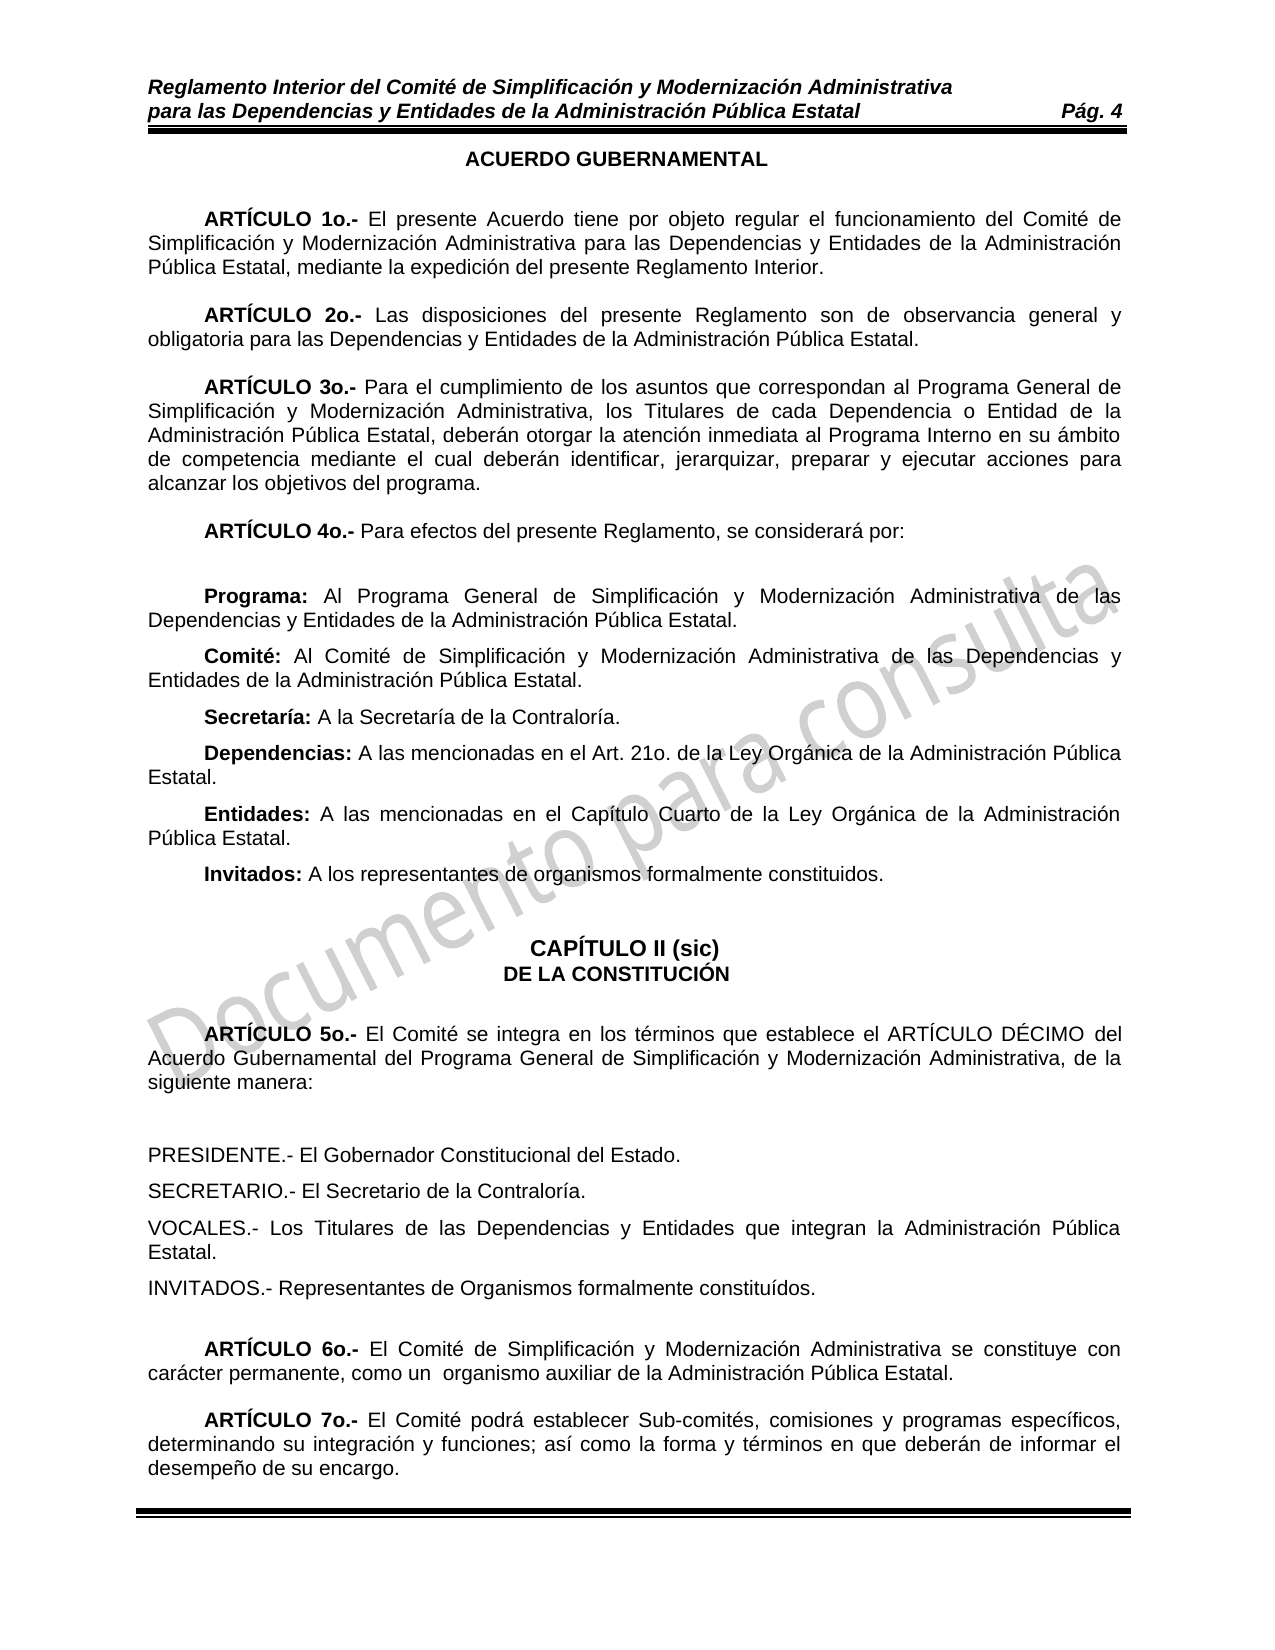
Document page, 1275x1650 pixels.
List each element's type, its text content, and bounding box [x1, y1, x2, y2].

text Secretaría: A la Secretaría de la Contraloría. [148, 705, 1122, 729]
text ARTÍCULO 2o.- Las disposiciones del presente Reglamento son de observancia general y obligatoria para las Dependencias y Entidades de la Administración Pública Estatal. [148, 303, 1122, 351]
text INVITADOS.- Representantes de Organismos formalmente constituídos. [148, 1276, 1122, 1300]
text ARTÍCULO 4o.- Para efectos del presente Reglamento, se considerará por: [148, 519, 1122, 543]
text ACUERDO GUBERNAMENTAL [148, 147, 1085, 171]
text ARTÍCULO 5o.- El Comité se integra en los términos que establece el ARTÍCULO DÉCIMO del Acuerdo Gubernamental del Programa General de Simplificación y Modernización Administrativa, de la siguiente manera: [148, 1022, 1122, 1094]
text Dependencias: A las mencionadas en el Art. 21o. de la Ley Orgánica de la Administración Pública Estatal. [148, 741, 1122, 789]
subtitle CAPÍTULO II (sic) [122, 935, 1127, 961]
text VOCALES.- Los Titulares de las Dependencias y Entidades que integran la Administración Pública Estatal. [148, 1216, 1122, 1263]
text ARTÍCULO 1o.- El presente Acuerdo tiene por objeto regular el funcionamiento del Comité de Simplificación y Modernización Administrativa para las Dependencias y Entidades de la Administración Pública Estatal, mediante la expedición del presente Reglamento Interior. [148, 207, 1122, 279]
text Entidades: A las mencionadas en el Capítulo Cuarto de la Ley Orgánica de la Administración Pública Estatal. [148, 802, 1122, 849]
text PRESIDENTE.- El Gobernador Constitucional del Estado. [148, 1143, 1122, 1167]
text ARTÍCULO 6o.- El Comité de Simplificación y Modernización Administrativa se constituye con carácter permanente, como un organismo auxiliar de la Administración Pública Estatal. [148, 1336, 1122, 1384]
text SECRETARIO.- El Secretario de la Contraloría. [148, 1179, 1122, 1203]
text ARTÍCULO 7o.- El Comité podrá establecer Sub-comités, comisiones y programas específicos, determinando su integración y funciones; así como la forma y términos en que deberán de informar el desempeño de su encargo. [148, 1408, 1122, 1480]
text Comité: Al Comité de Simplificación y Modernización Administrativa de las Dependencias y Entidades de la Administración Pública Estatal. [148, 644, 1122, 692]
text DE LA CONSTITUCIÓN [148, 961, 1085, 985]
text Programa: Al Programa General de Simplificación y Modernización Administrativa de las Dependencias y Entidades de la Administración Pública Estatal. [148, 584, 1122, 632]
text ARTÍCULO 3o.- Para el cumplimiento de los asuntos que correspondan al Programa General de Simplificación y Modernización Administrativa, los Titulares de cada Dependencia o Entidad de la Administración Pública Estatal, deberán otorgar la atención inmediata al Programa Interno en su ámbito de competencia mediante el cual deberán identificar, jerarquizar, preparar y ejecutar acciones para alcanzar los objetivos del programa. [148, 375, 1122, 495]
text Invitados: A los representantes de organismos formalmente constituidos. [148, 862, 1122, 886]
